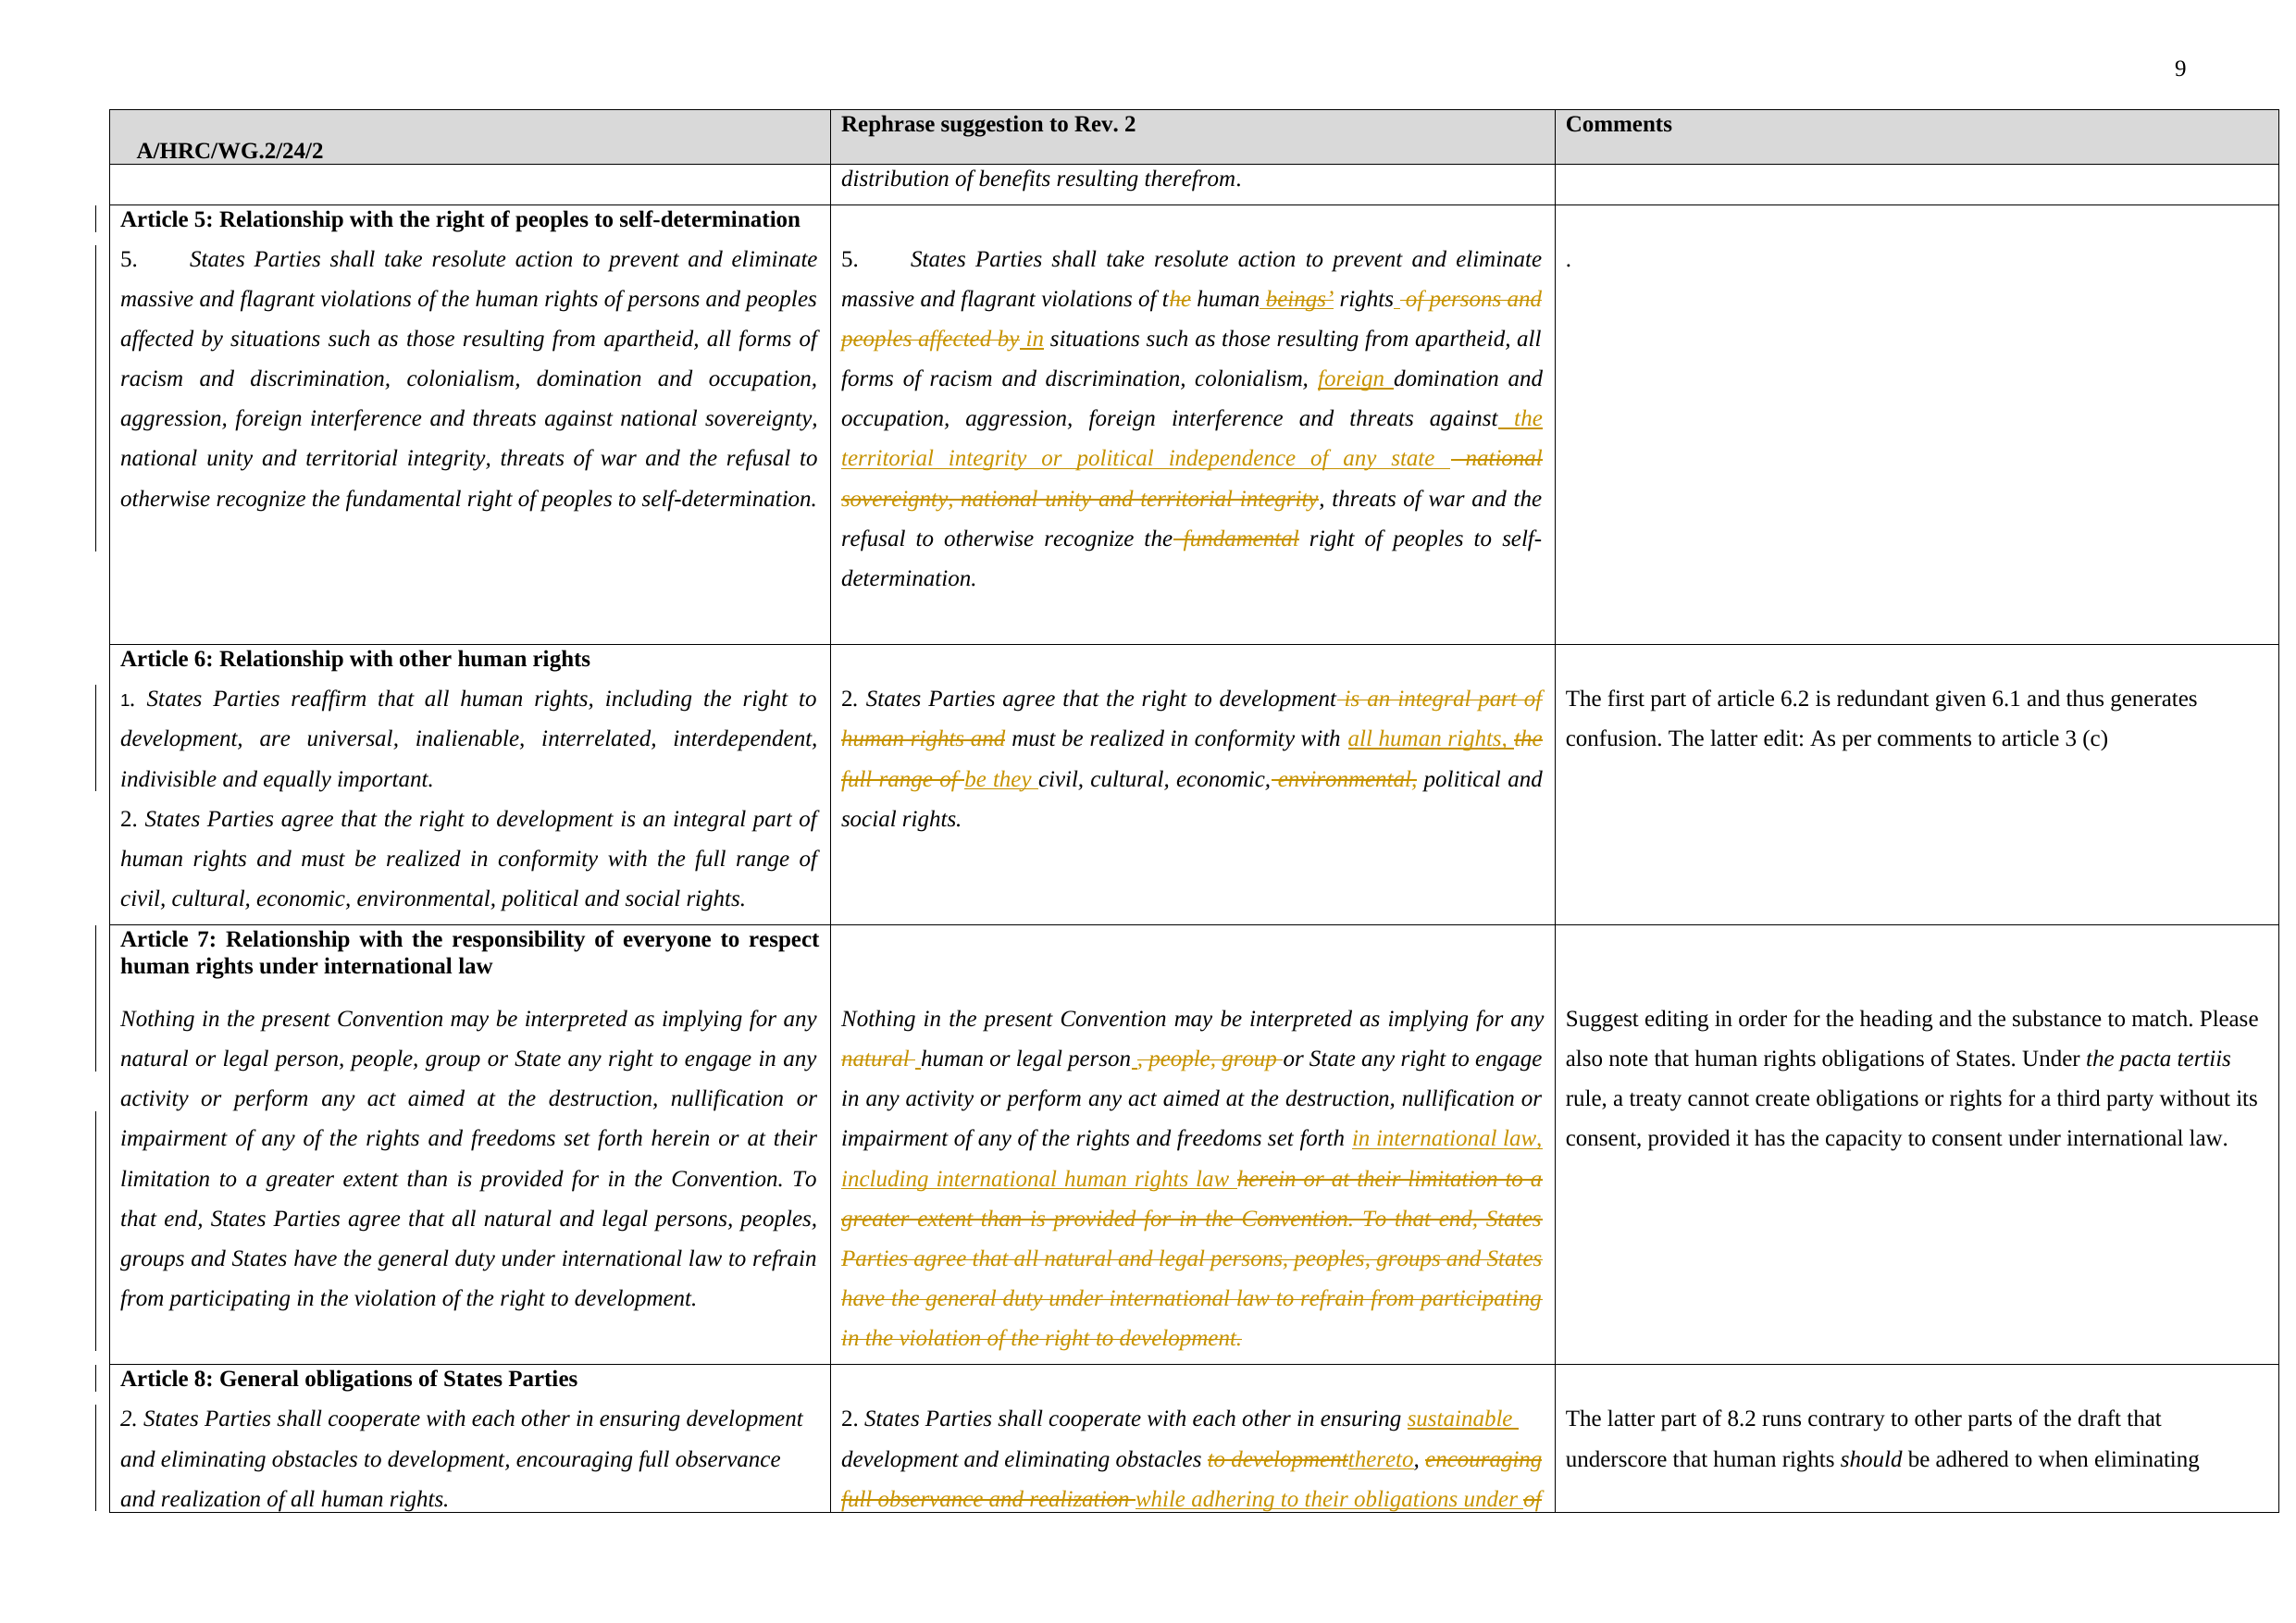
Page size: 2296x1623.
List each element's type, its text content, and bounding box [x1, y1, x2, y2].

table_cell . [1556, 205, 2278, 644]
table_cell Article 5: Relationship with the right of peoples to self-determination 5. States Parties shall take resolute action to prevent and eliminate massive and flagrant violations of the human rights of persons and peoples affected by situations such as those resulting from apartheid, all forms of racism and discrimination, colonialism, domination and occupation, aggression, foreign interference and threats against national sovereignty, national unity and territorial integrity, threats of war and the refusal to otherwise recognize the fundamental right of peoples to self-determination. [110, 205, 830, 644]
table_cell Article 7: Relationship with the responsibility of everyone to respect human rights under international law Nothing in the present Convention may be interpreted as implying for any natural or legal person, people, group or State any right to engage in any activity or perform any act aimed at the destruction, nullification or impairment of any of the rights and freedoms set forth herein or at their limitation to a greater extent than is provided for in the Convention. To that end, States Parties agree that all natural and legal persons, peoples, groups and States have the general duty under international law to refrain from participating in the violation of the right to development. [110, 925, 830, 1364]
table_cell [1556, 165, 2278, 204]
table_header Rephrase suggestion to Rev. 2 [831, 110, 1555, 164]
table_cell 5. States Parties shall take resolute action to prevent and eliminate massive and flagrant violations of t human rights situations such as those resulting from apartheid, all forms of racism and discrimination, colonialism, domination and occupation, aggression, foreign interference and threats against, threats of war and the refusal to otherwise recognize the right of peoples to self-determination. [831, 205, 1555, 644]
table_header Comments [1556, 110, 2278, 164]
table_cell Suggest editing in order for the heading and the substance to match. Please also note that human rights obligations of States. Under the pacta tertiis rule, a treaty cannot create obligations or rights for a third party without its consent, provided it has the capacity to consent under international law. [1556, 925, 2278, 1364]
table_cell 2. States Parties agree that the right to development must be realized in conformity with civil, cultural, economic, political and social rights. [831, 645, 1555, 924]
table_header [110, 110, 830, 164]
table_cell The first part of article 6.2 is redundant given 6.1 and thus generates confusion. The latter edit: As per comments to article 3 (c) [1556, 645, 2278, 924]
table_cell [831, 165, 1555, 204]
table_cell Article 6: Relationship with other human rights 1. States Parties reaffirm that all human rights, including the right to development, are universal, inalienable, interrelated, interdependent, indivisible and equally important. 2. States Parties agree that the right to development is an integral part of human rights and must be realized in conformity with the full range of civil, cultural, economic, environmental, political and social rights. [110, 645, 830, 924]
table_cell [1556, 1365, 2278, 1511]
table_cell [831, 1365, 1555, 1511]
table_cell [110, 165, 830, 204]
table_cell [110, 1365, 830, 1511]
table_cell Nothing in the present Convention may be interpreted as implying for anyhuman or legal personor State any right to engage in any activity or perform any act aimed at the destruction, nullification or impairment of any of the rights and freedoms set forth [831, 925, 1555, 1364]
